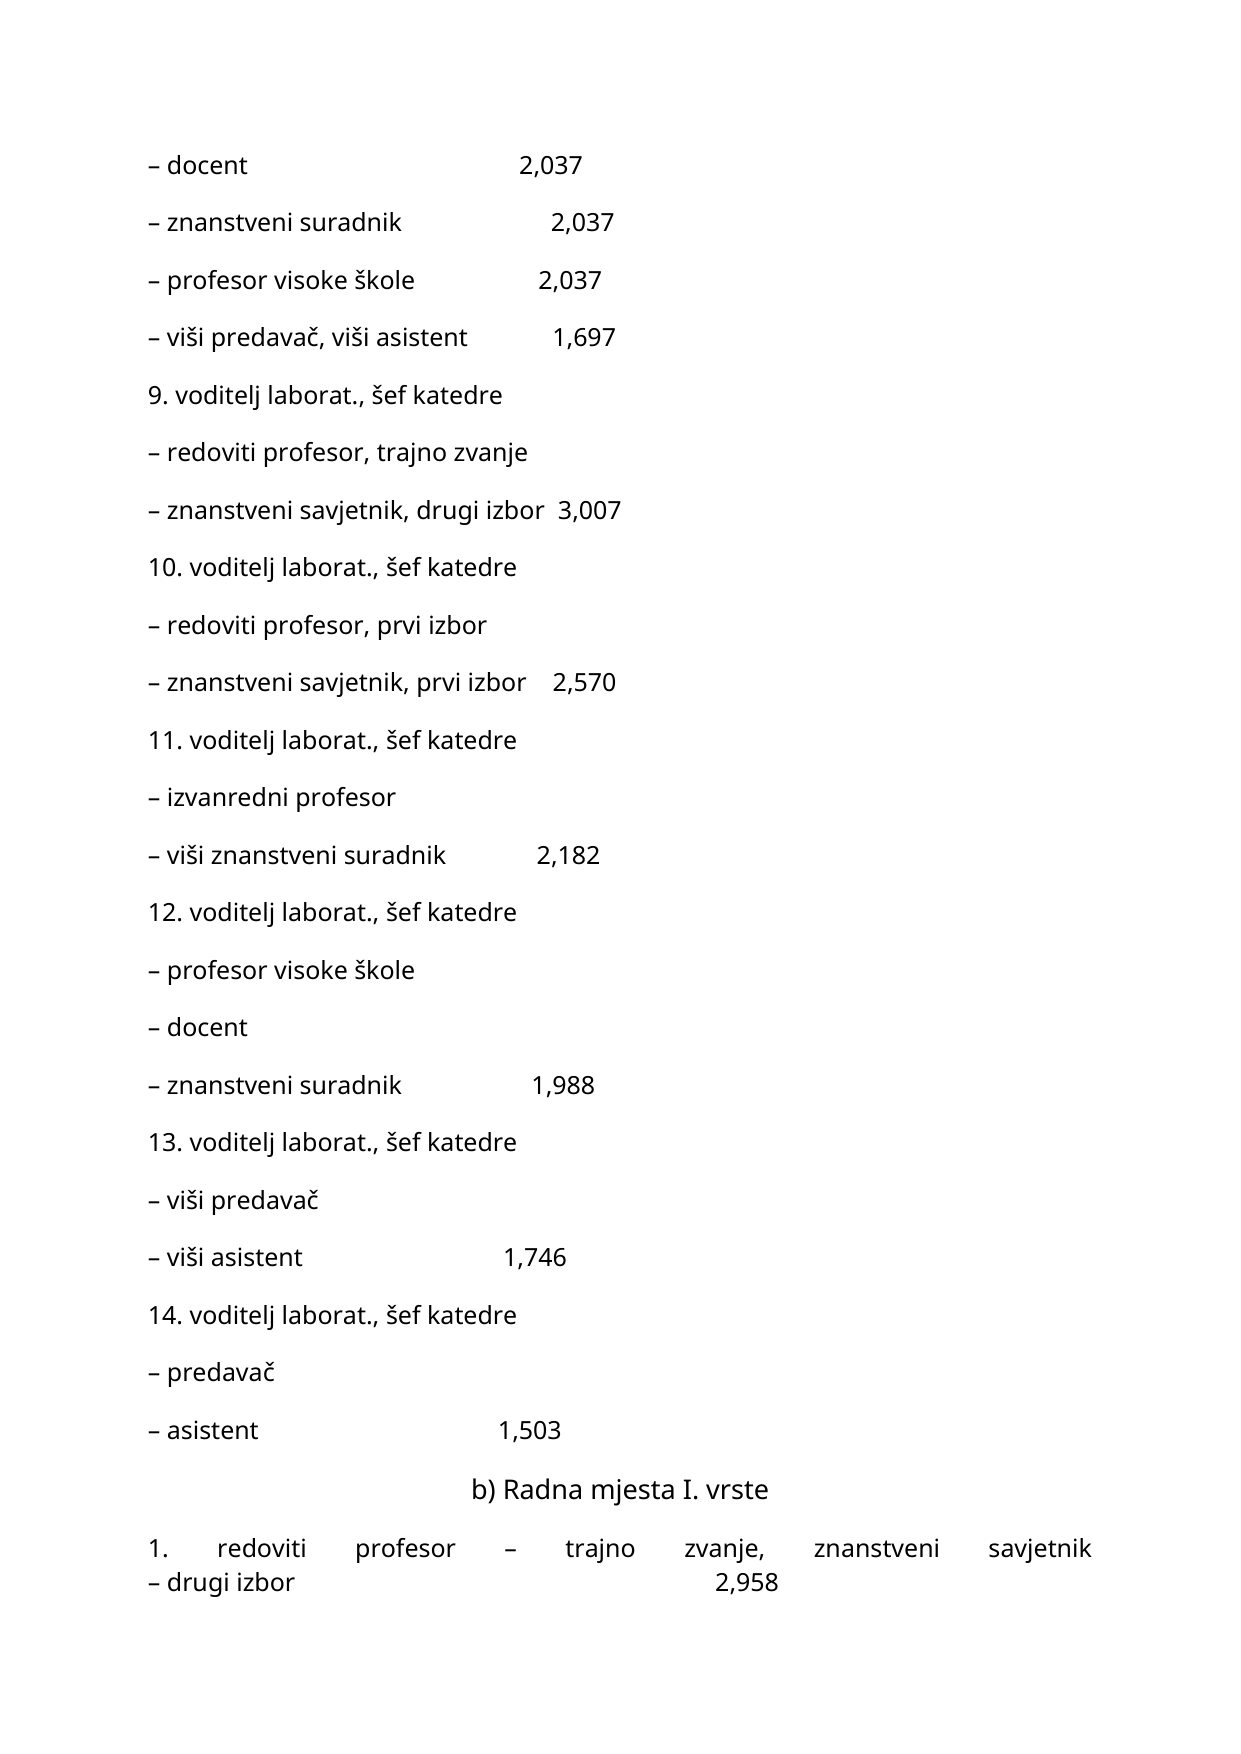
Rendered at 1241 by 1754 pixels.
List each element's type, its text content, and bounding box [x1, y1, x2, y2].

text – izvanredni profesor [148, 780, 1093, 814]
text – znanstveni suradnik 1,988 [148, 1068, 1093, 1102]
text 13. voditelj laborat., šef katedre [148, 1125, 1093, 1159]
text – redoviti profesor, prvi izbor [148, 608, 1093, 642]
text – viši predavač [148, 1183, 1093, 1217]
text – znanstveni suradnik 2,037 [148, 205, 1093, 239]
text 9. voditelj laborat., šef katedre [148, 378, 1093, 412]
text 11. voditelj laborat., šef katedre [148, 723, 1093, 757]
text – profesor visoke škole [148, 953, 1093, 987]
text – predavač [148, 1355, 1093, 1389]
text – profesor visoke škole 2,037 [148, 263, 1093, 297]
text 12. voditelj laborat., šef katedre [148, 895, 1093, 929]
text – docent [148, 1010, 1093, 1044]
text – znanstveni savjetnik, prvi izbor 2,570 [148, 665, 1093, 699]
text – znanstveni savjetnik, drugi izbor 3,007 [148, 493, 1093, 527]
text – docent 2,037 [148, 148, 1093, 182]
text – viši asistent 1,746 [148, 1240, 1093, 1274]
text 14. voditelj laborat., šef katedre [148, 1298, 1093, 1332]
text – viši predavač, viši asistent 1,697 [148, 320, 1093, 354]
text b) Radna mjesta I. vrste [148, 1470, 1093, 1507]
text – redoviti profesor, trajno zvanje [148, 435, 1093, 469]
text – asistent 1,503 [148, 1413, 1093, 1447]
text – viši znanstveni suradnik 2,182 [148, 838, 1093, 872]
text 1. redoviti profesor – trajno zvanje, znanstveni savjetnik – drugi izbor 2,958 [148, 1530, 1093, 1598]
text 10. voditelj laborat., šef katedre [148, 550, 1093, 584]
